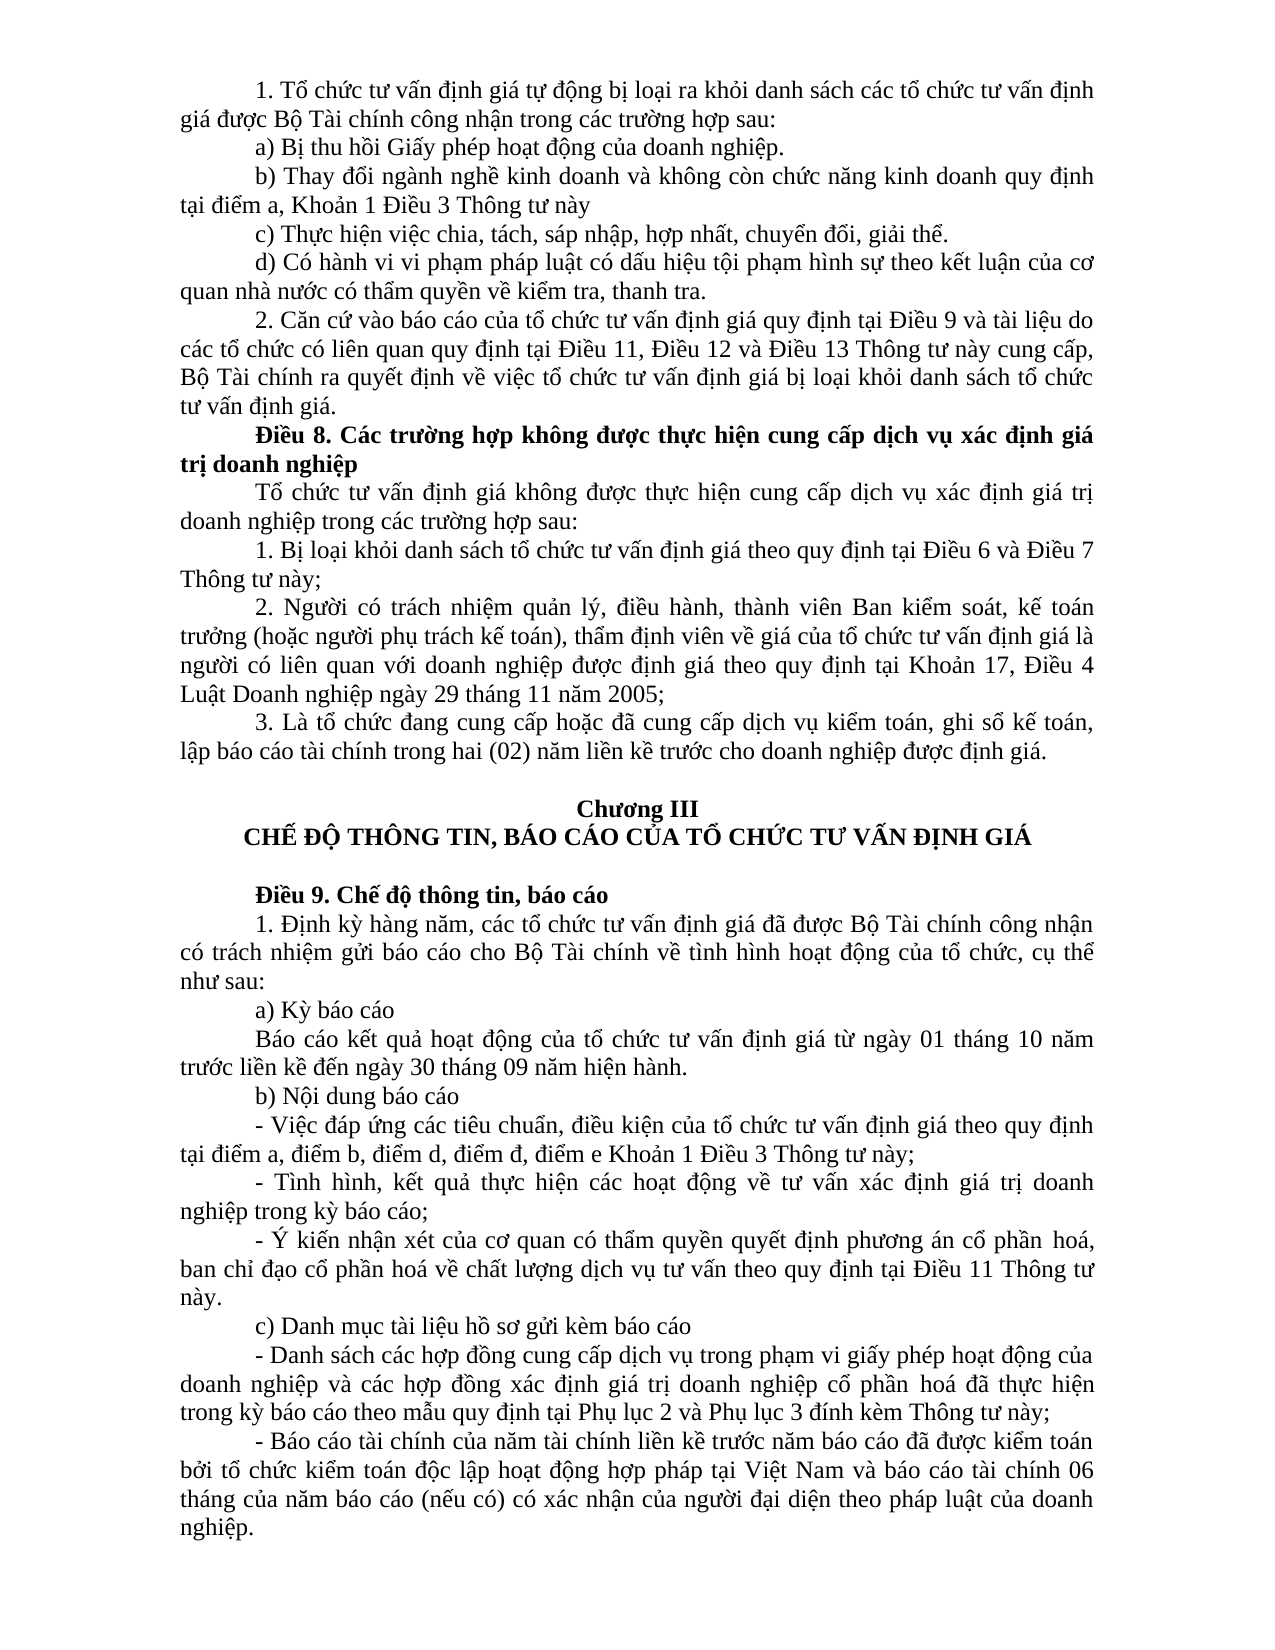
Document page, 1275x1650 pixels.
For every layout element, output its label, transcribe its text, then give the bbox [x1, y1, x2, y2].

text Chương III [180, 794, 1095, 822]
text - Danh sách các hợp đồng cung cấp dịch vụ trong phạm vi giấy phép hoạt động của doanh nghiệp và các hợp đồng xác định giá trị doanh nghiệp cổ phần hoá đã thực hiện trong kỳ báo cáo theo mẫu quy định tại Phụ lục 2 và Phụ lục 3 đính kèm Thông tư này; [180, 1340, 1095, 1426]
text a) Bị thu hồi Giấy phép hoạt động của doanh nghiệp. [180, 132, 1095, 161]
text - Việc đáp ứng các tiêu chuẩn, điều kiện của tổ chức tư vấn định giá theo quy định tại điểm a, điểm b, điểm d, điểm đ, điểm e Khoản 1 Điều 3 Thông tư này; [180, 1110, 1095, 1167]
text Điều 8. Các trường hợp không được thực hiện cung cấp dịch vụ xác định giá trị doanh nghiệp [180, 420, 1095, 477]
text 2. Người có trách nhiệm quản lý, điều hành, thành viên Ban kiểm soát, kế toán trưởng (hoặc người phụ trách kế toán), thẩm định viên về giá của tổ chức tư vấn định giá là người có liên quan với doanh nghiệp được định giá theo quy định tại Khoản 17, Điều 4 Luật Doanh nghiệp ngày 29 tháng 11 năm 2005; [180, 592, 1095, 707]
text CHẾ ĐỘ THÔNG TIN, BÁO CÁO CỦA TỔ CHỨC TƯ VẤN ĐỊNH GIÁ [180, 822, 1095, 851]
text 3. Là tổ chức đang cung cấp hoặc đã cung cấp dịch vụ kiểm toán, ghi sổ kế toán, lập báo cáo tài chính trong hai (02) năm liền kề trước cho doanh nghiệp được định giá. [180, 707, 1095, 765]
text d) Có hành vi vi phạm pháp luật có dấu hiệu tội phạm hình sự theo kết luận của cơ quan nhà nước có thẩm quyền về kiểm tra, thanh tra. [180, 247, 1095, 305]
text Tổ chức tư vấn định giá không được thực hiện cung cấp dịch vụ xác định giá trị doanh nghiệp trong các trường hợp sau: [180, 477, 1095, 535]
text - Báo cáo tài chính của năm tài chính liền kề trước năm báo cáo đã được kiểm toán bởi tổ chức kiểm toán độc lập hoạt động hợp pháp tại Việt Nam và báo cáo tài chính 06 tháng của năm báo cáo (nếu có) có xác nhận của người đại diện theo pháp luật của doanh nghiệp. [180, 1426, 1095, 1541]
text a) Kỳ báo cáo [180, 995, 1095, 1024]
text Báo cáo kết quả hoạt động của tổ chức tư vấn định giá từ ngày 01 tháng 10 năm trước liền kề đến ngày 30 tháng 09 năm hiện hành. [180, 1024, 1095, 1081]
text 1. Bị loại khỏi danh sách tổ chức tư vấn định giá theo quy định tại Điều 6 và Điều 7 Thông tư này; [180, 535, 1095, 592]
text Điều 9. Chế độ thông tin, báo cáo [180, 880, 1095, 909]
text c) Danh mục tài liệu hồ sơ gửi kèm báo cáo [180, 1311, 1095, 1340]
text 1. Định kỳ hàng năm, các tổ chức tư vấn định giá đã được Bộ Tài chính công nhận có trách nhiệm gửi báo cáo cho Bộ Tài chính về tình hình hoạt động của tổ chức, cụ thể như sau: [180, 909, 1095, 995]
text - Ý kiến nhận xét của cơ quan có thẩm quyền quyết định phương án cổ phần hoá, ban chỉ đạo cổ phần hoá về chất lượng dịch vụ tư vấn theo quy định tại Điều 11 Thông tư này. [180, 1225, 1095, 1311]
text c) Thực hiện việc chia, tách, sáp nhập, hợp nhất, chuyển đổi, giải thể. [180, 219, 1095, 247]
text 1. Tổ chức tư vấn định giá tự động bị loại ra khỏi danh sách các tổ chức tư vấn định giá được Bộ Tài chính công nhận trong các trường hợp sau: [180, 75, 1095, 132]
text - Tình hình, kết quả thực hiện các hoạt động về tư vấn xác định giá trị doanh nghiệp trong kỳ báo cáo; [180, 1167, 1095, 1225]
text 2. Căn cứ vào báo cáo của tổ chức tư vấn định giá quy định tại Điều 9 và tài liệu do các tổ chức có liên quan quy định tại Điều 11, Điều 12 và Điều 13 Thông tư này cung cấp, Bộ Tài chính ra quyết định về việc tổ chức tư vấn định giá bị loại khỏi danh sách tổ chức tư vấn định giá. [180, 305, 1095, 420]
text b) Nội dung báo cáo [180, 1081, 1095, 1110]
text b) Thay đổi ngành nghề kinh doanh và không còn chức năng kinh doanh quy định tại điểm a, Khoản 1 Điều 3 Thông tư này [180, 161, 1095, 219]
